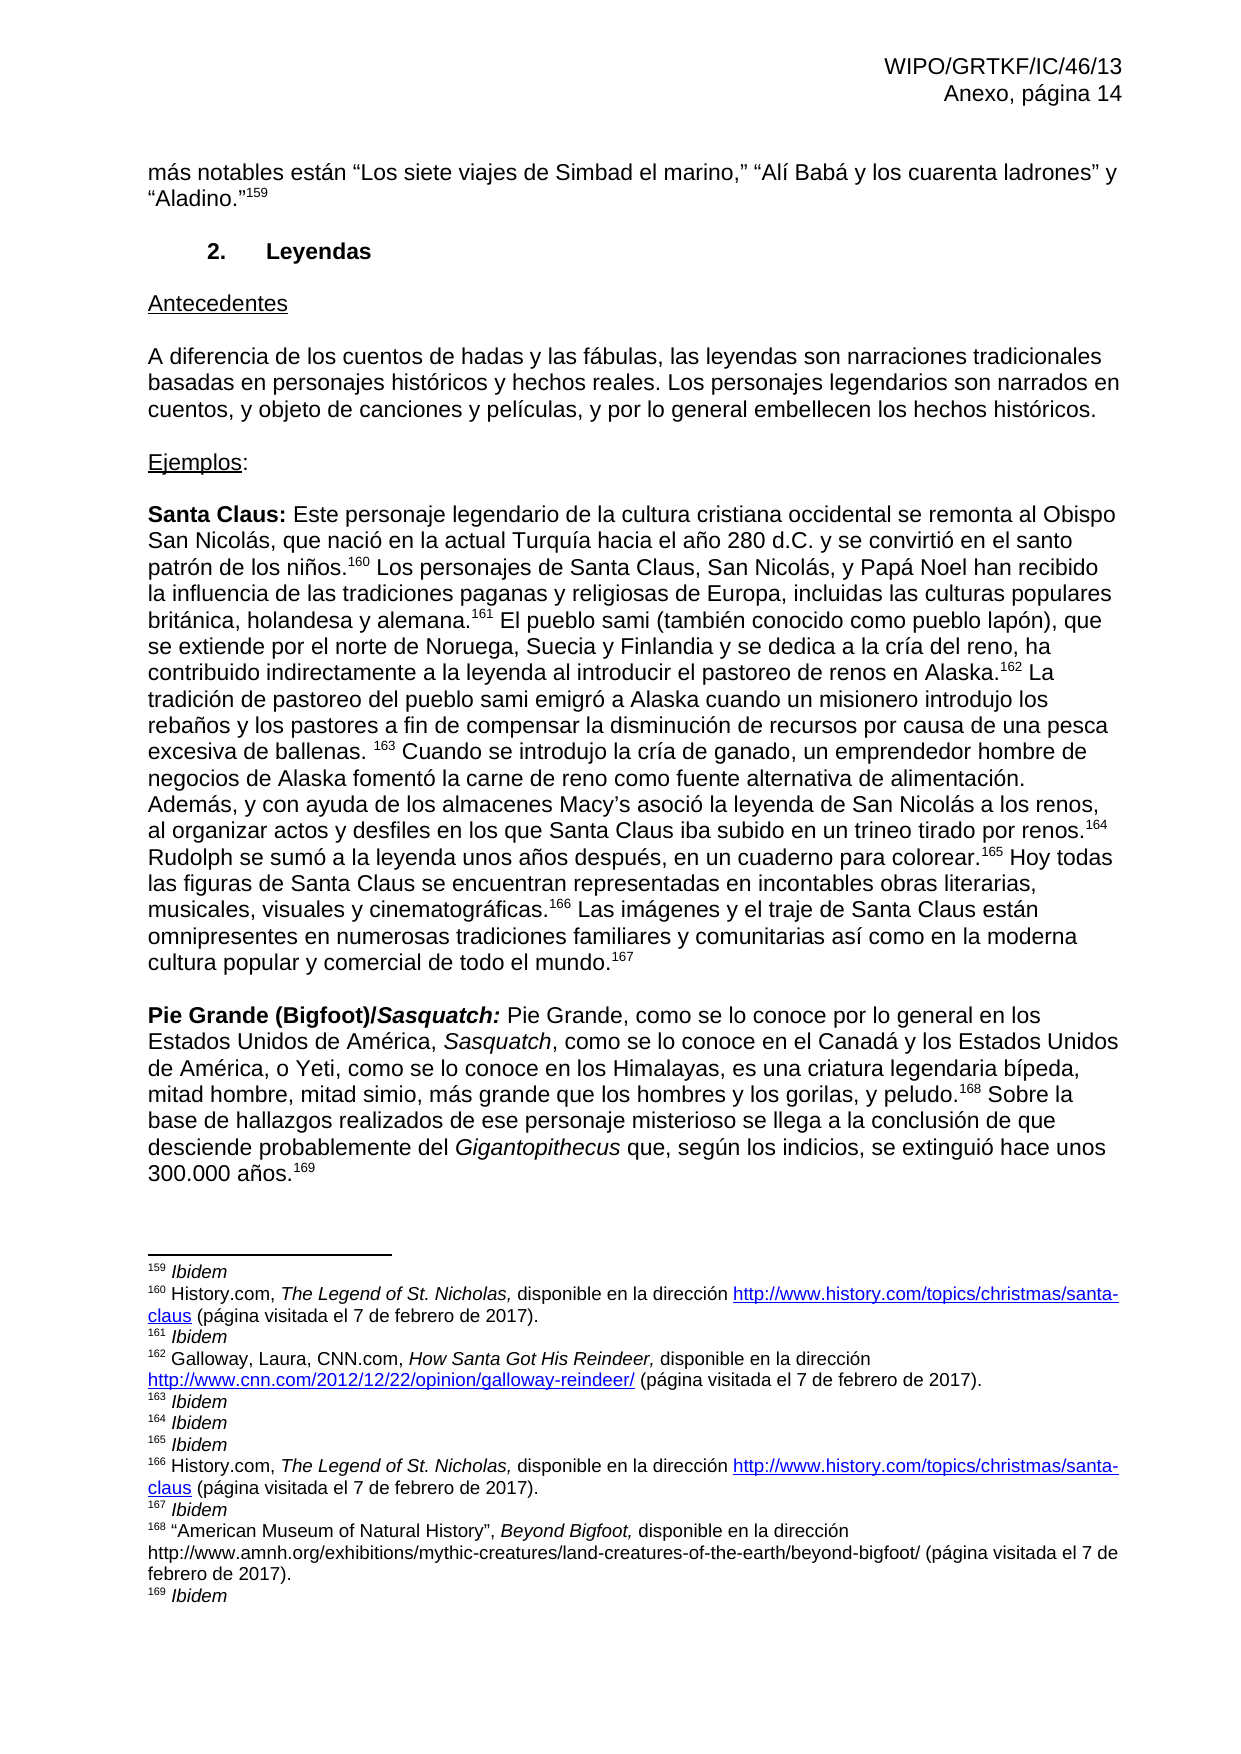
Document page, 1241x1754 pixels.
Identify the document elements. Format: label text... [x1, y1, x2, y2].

text 2. Leyendas [207, 238, 1122, 264]
text Pie Grande (Bigfoot)/Sasquatch: Pie Grande, como se lo conoce por lo general en los Estados Unidos de América, Sasquatch, como se lo conoce en el Canadá y los Estados Unidos de América, o Yeti, como se lo conoce en los Himalayas, es una criatura legendaria bípeda, mitad hombre, mitad simio, más grande que los hombres y los gorilas, y peludo. Sobre la base de hallazgos realizados de ese personaje misterioso se llega a la conclusión de que desciende probablemente del Gigantopithecus que, según los indicios, se extinguió hace unos 300.000 años. [148, 1002, 1122, 1186]
text Las mil y una noches: Fábulas que se remontan a la era antigua y medieval en oriente medio y que han sido transmitidas, traducidas y adaptadas en todo el mundo. Entre los ejemplos más notables están “Los siete viajes de Simbad el marino,” “Alí Babá y los cuarenta ladrones” y “Aladino.” [148, 158, 1122, 211]
text Ejemplos: [148, 448, 1122, 475]
text A diferencia de los cuentos de hadas y las fábulas, las leyendas son narraciones tradicionales basadas en personajes históricos y hechos reales. Los personajes legendarios son narrados en cuentos, y objeto de canciones y películas, y por lo general embellecen los hechos históricos. [148, 343, 1122, 422]
text Santa Claus: Este personaje legendario de la cultura cristiana occidental se remonta al Obispo San Nicolás, que nació en la actual Turquía hacia el año 280 d.C. y se convirtió en el santo patrón de los niños. Los personajes de Santa Claus, San Nicolás, y Papá Noel han recibido la influencia de las tradiciones paganas y religiosas de Europa, incluidas las culturas populares británica, holandesa y alemana. El pueblo sami (también conocido como pueblo lapón), que se extiende por el norte de Noruega, Suecia y Finlandia y se dedica a la cría del reno, ha contribuido indirectamente a la leyenda al introducir el pastoreo de renos en Alaska. La tradición de pastoreo del pueblo sami emigró a Alaska cuando un misionero introdujo los rebaños y los pastores a fin de compensar la disminución de recursos por causa de una pesca excesiva de ballenas. Cuando se introdujo la cría de ganado, un emprendedor hombre de negocios de Alaska fomentó la carne de reno como fuente alternativa de alimentación. Además, y con ayuda de los almacenes Macy’s asoció la leyenda de San Nicolás a los renos, al organizar actos y desfiles en los que Santa Claus iba subido en un trineo tirado por renos. Rudolph se sumó a la leyenda unos años después, en un cuaderno para colorear. Hoy todas las figuras de Santa Claus se encuentran representadas en incontables obras literarias, musicales, visuales y cinematográficas. Las imágenes y el traje de Santa Claus están omnipresentes en numerosas tradiciones familiares y comunitarias así como en la moderna cultura popular y comercial de todo el mundo. [148, 501, 1122, 976]
text Antecedentes [148, 290, 1122, 317]
